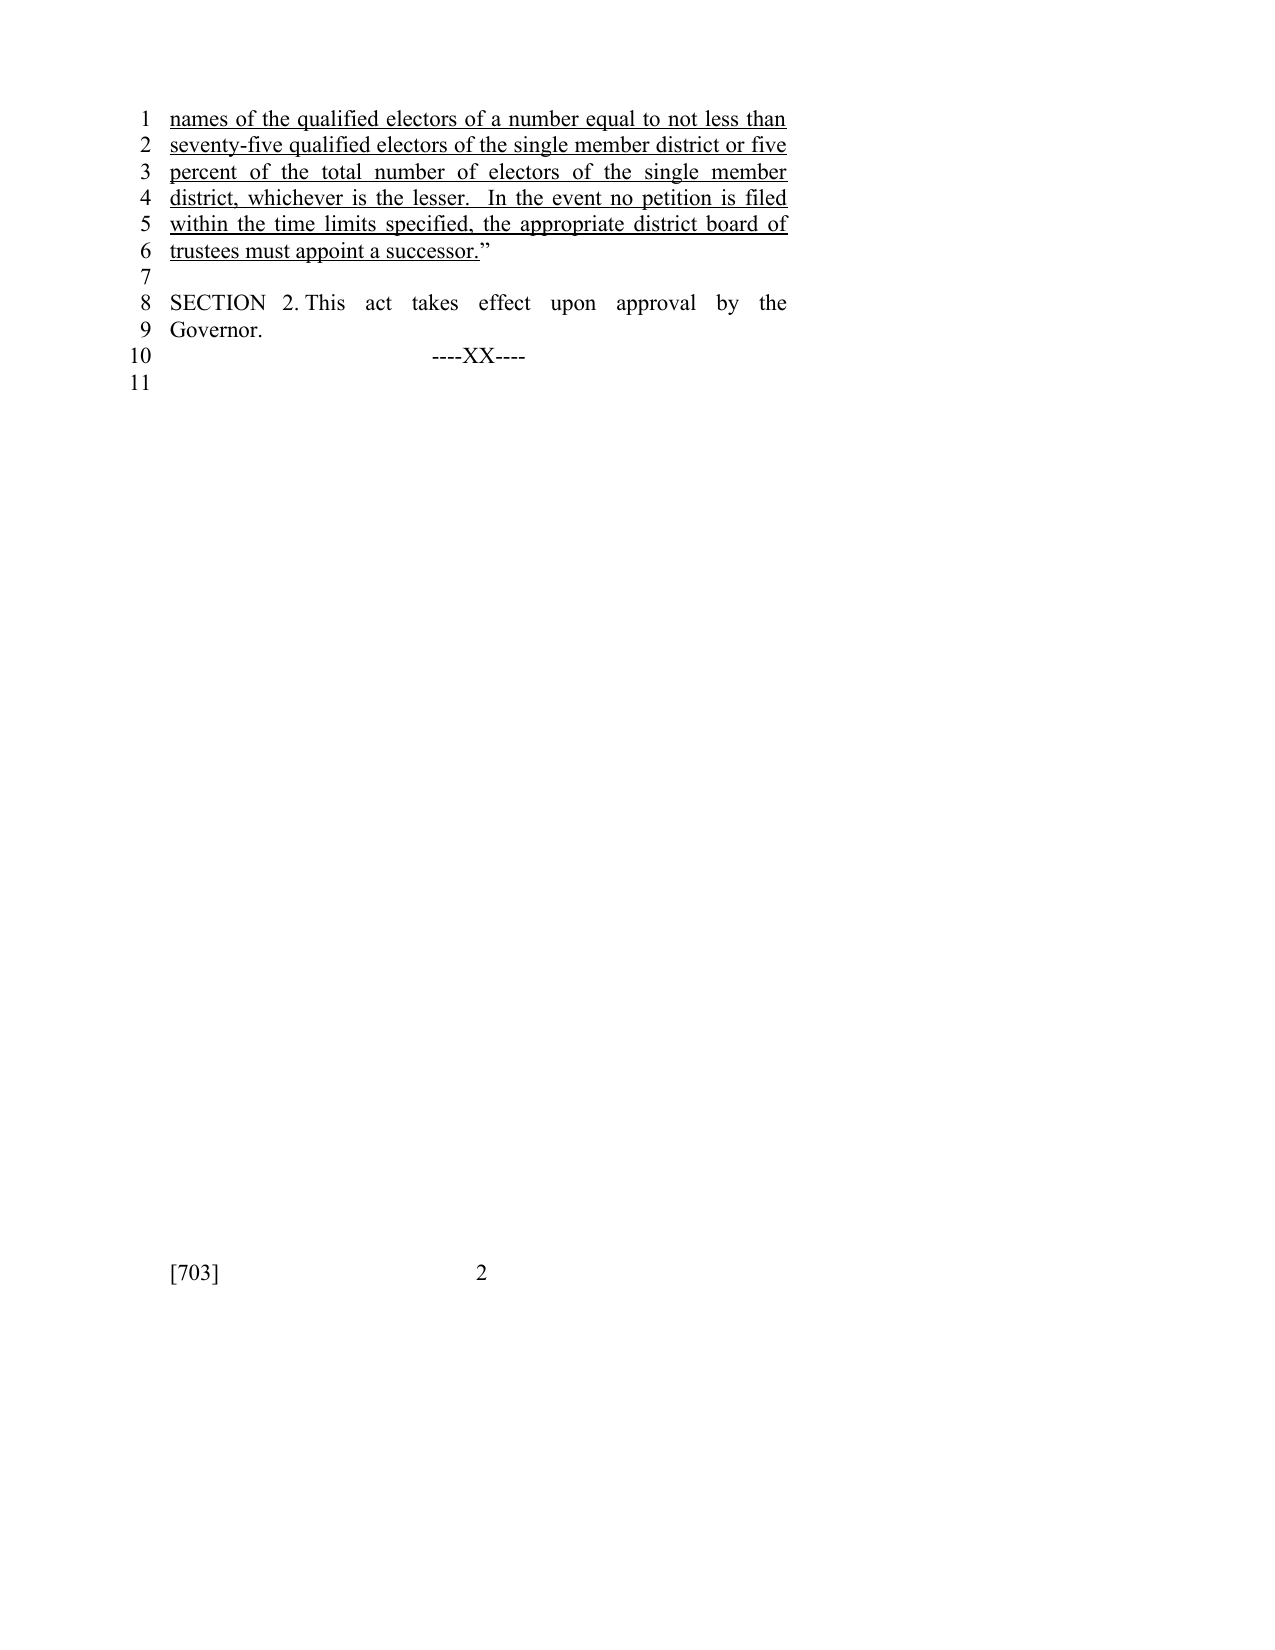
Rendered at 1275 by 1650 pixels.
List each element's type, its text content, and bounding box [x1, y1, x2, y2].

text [169, 105, 787, 128]
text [169, 129, 787, 154]
text ----XX---- [169, 342, 787, 368]
text SECTION 2. This act takes effect upon approval by the Governor. [169, 289, 787, 342]
